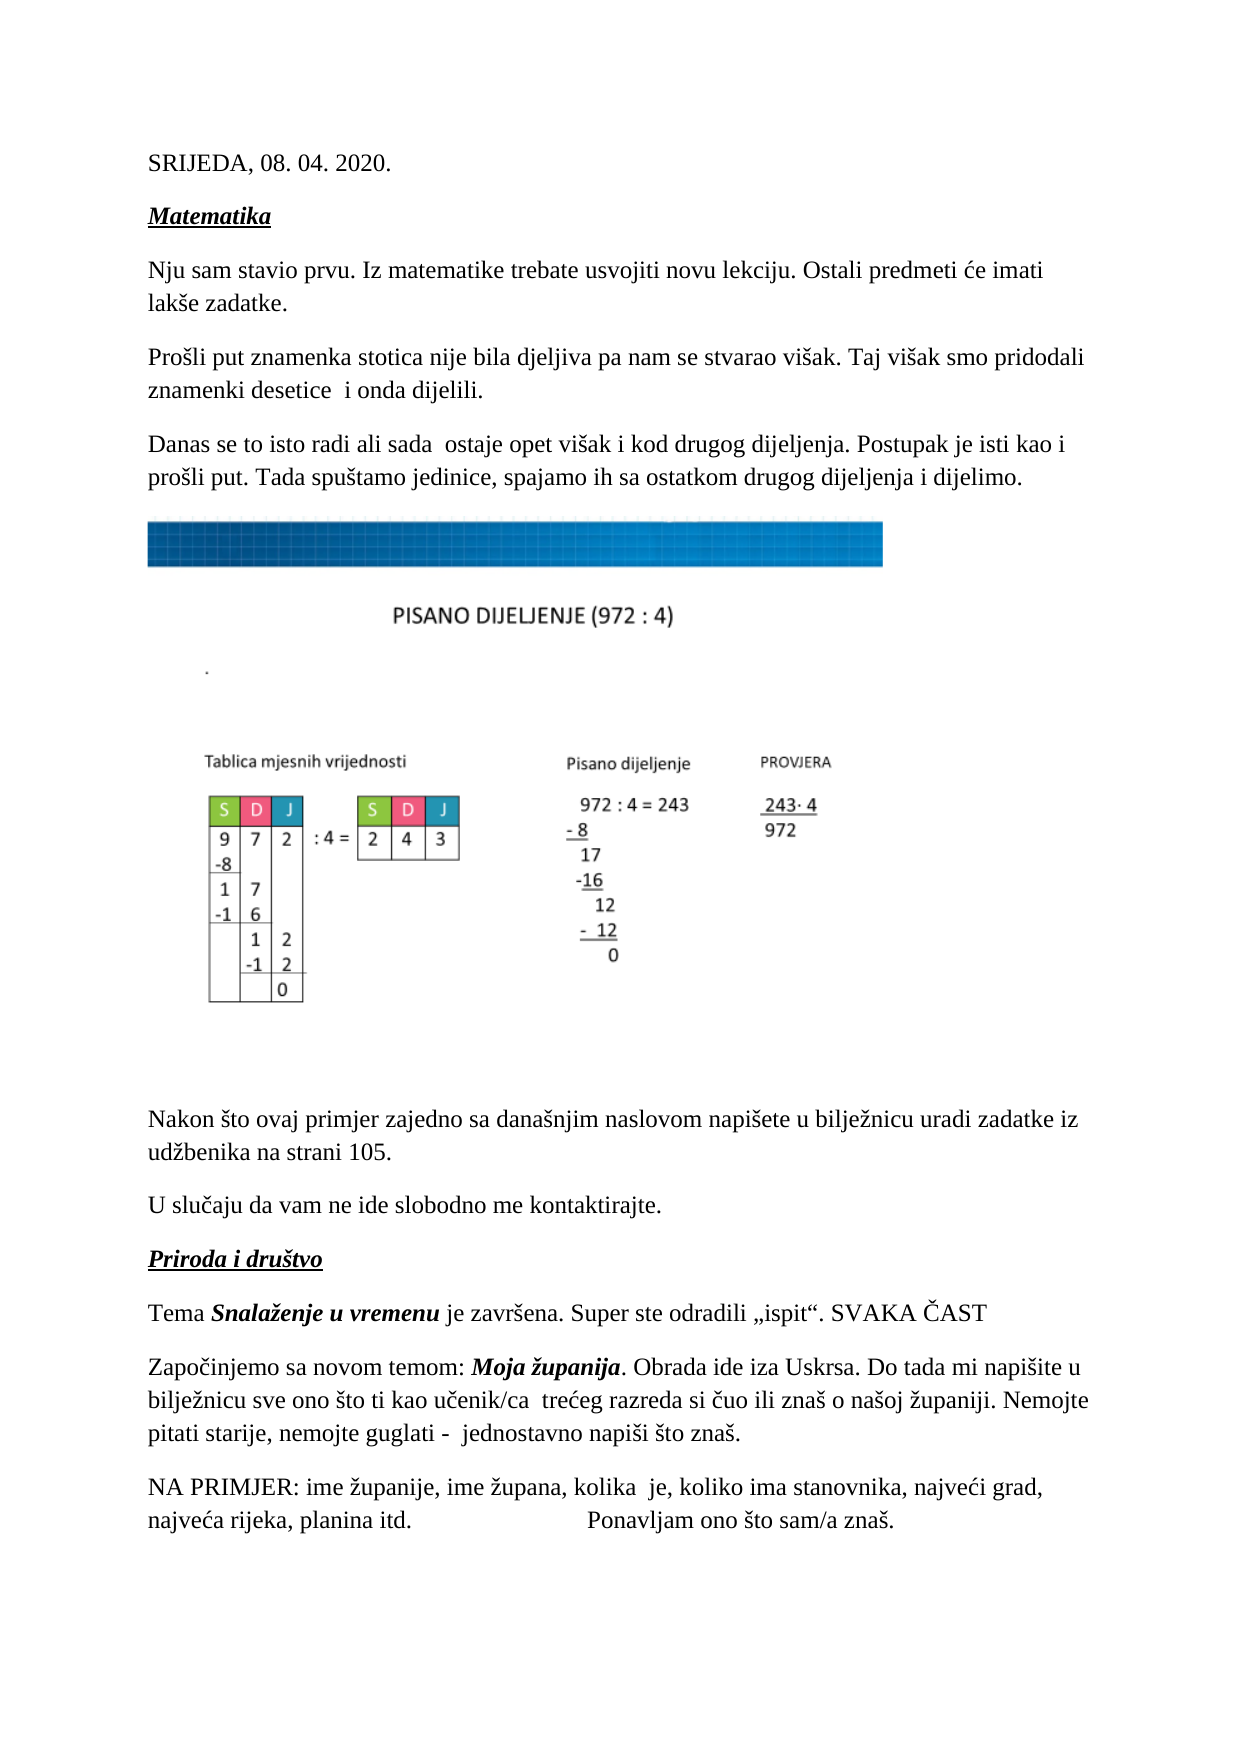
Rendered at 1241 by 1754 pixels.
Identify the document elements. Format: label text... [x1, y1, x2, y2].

text Danas se to isto radi ali sada ostaje opet višak i kod drugog dijeljenja. Postupak je isti kao i prošli put. Tada spuštamo jedinice, spajamo ih sa ostatkom drugog dijeljenja i dijelimo. [148, 429, 1093, 491]
text Priroda i društvo [148, 1244, 1093, 1273]
text SRIJEDA, 08. 04. 2020. [148, 148, 1093, 176]
text Prošli put znamenka stotica nije bila djeljiva pa nam se stvarao višak. Taj višak smo pridodali znamenki desetice i onda dijelili. [148, 342, 1093, 404]
text Započinjemo sa novom temom: Moja županija. Obrada ide iza Uskrsa. Do tada mi napišite u bilježnicu sve ono što ti kao učenik/ca trećeg razreda si čuo ili znaš o našoj županiji. Nemojte pitati starije, nemojte guglati - jednostavno napiši što znaš. [148, 1352, 1093, 1447]
text Tema Snalaženje u vremenu je završena. Super ste odradili „ispit“. SVAKA ČAST [148, 1298, 1093, 1327]
text Matematika [148, 201, 1093, 230]
text Nakon što ovaj primjer zajedno sa današnjim naslovom napišete u bilježnicu uradi zadatke iz udžbenika na strani 105. [148, 1104, 1093, 1165]
text U slučaju da vam ne ide slobodno me kontaktirajte. [148, 1191, 1093, 1219]
picture [147, 516, 898, 1079]
text Nju sam stavio prvu. Iz matematike trebate usvojiti novu lekciju. Ostali predmeti će imati lakše zadatke. [148, 255, 1093, 317]
text NA PRIMJER: ime županije, ime župana, kolika je, koliko ima stanovnika, najveći grad, najveća rijeka, planina itd. Ponavljam ono što sam/a znaš. [148, 1472, 1093, 1534]
